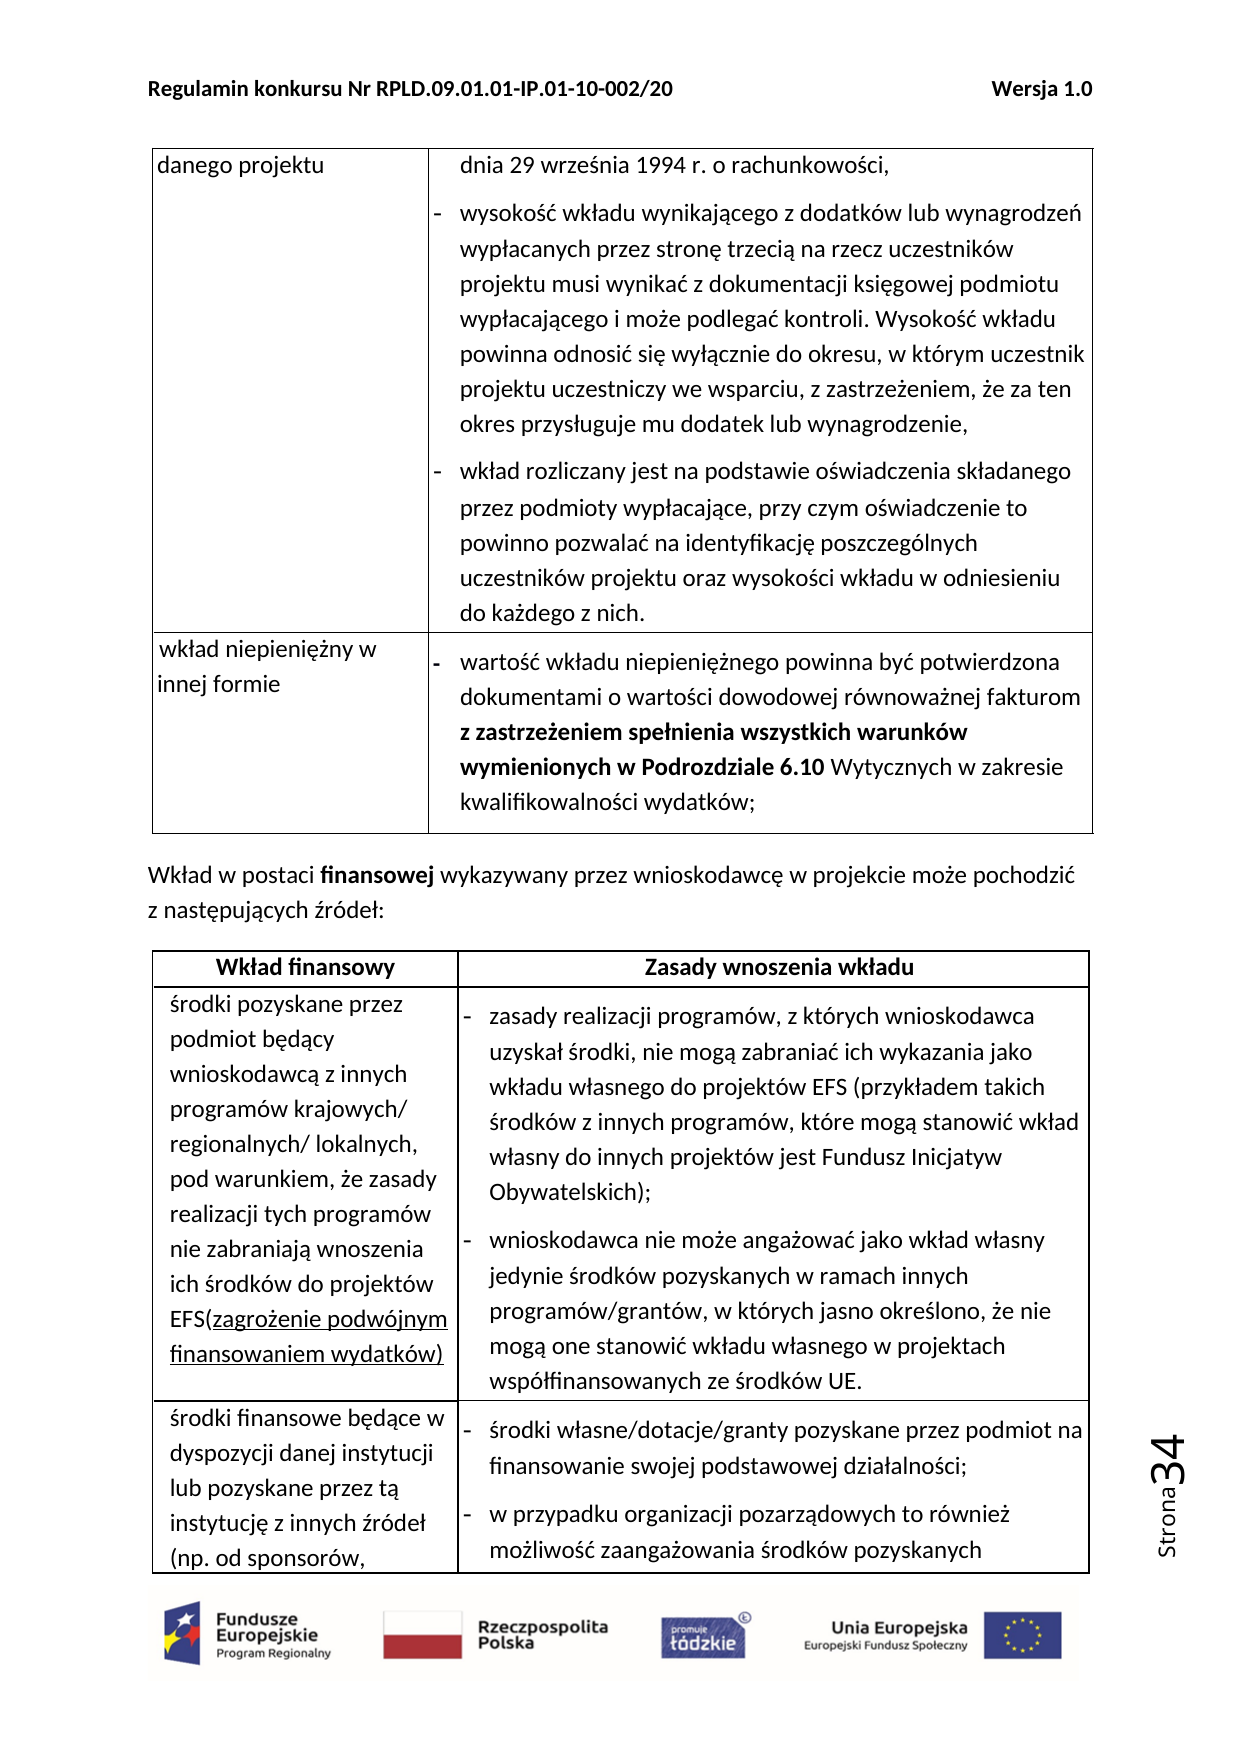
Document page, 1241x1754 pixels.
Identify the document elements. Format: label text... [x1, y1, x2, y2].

text Wkład w postaci finansowej wykazywany przez wnioskodawcę w projekcie może pochodzić z następujących źródeł: [148, 859, 1092, 924]
table_cell wartość wkładu niepieniężnego powinna być potwierdzona dokumentami o wartości dowodowej równoważnej fakturom z zastrzeżeniem spełnienia wszystkich warunków wymienionych w Podrozdziale 6.10 Wytycznych w zakresie kwalifikowalności wydatków; [429, 633, 1092, 832]
picture [147, 1585, 1079, 1681]
table_header Wkład finansowy [153, 952, 457, 986]
table_cell środki pozyskane przez podmiot będący wnioskodawcą z innych programów krajowych/ regionalnych/ lokalnych, pod warunkiem, że zasady realizacji tych programów nie zabraniają wnoszenia ich środków do projektów EFS(zagrożenie podwójnym finansowaniem wydatków) [153, 987, 457, 1400]
table_cell wkład niepieniężny w innej formie [153, 633, 428, 832]
table_header Zasady wnoszenia wkładu [459, 952, 1088, 986]
table_cell zasady realizacji programów, z których wnioskodawca uzyskał środki, nie mogą zabraniać ich wykazania jako wkładu własnego do projektów EFS (przykładem takich środków z innych programów, które mogą stanowić wkład własny do innych projektów jest Fundusz Inicjatyw Obywatelskich); wnioskodawca nie może angażować jako wkład własny jedynie środków pozyskanych w ramach innych programów/grantów, w których jasno określono, że nie mogą one stanowić wkładu własnego w projektach współfinansowanych ze środków UE. [459, 988, 1088, 1400]
table_cell wkład niepieniężny w formie dodatków lub wynagrodzeń wypłacanych przez stronę trzecią uczestnikom danego projektu [153, 149, 428, 632]
